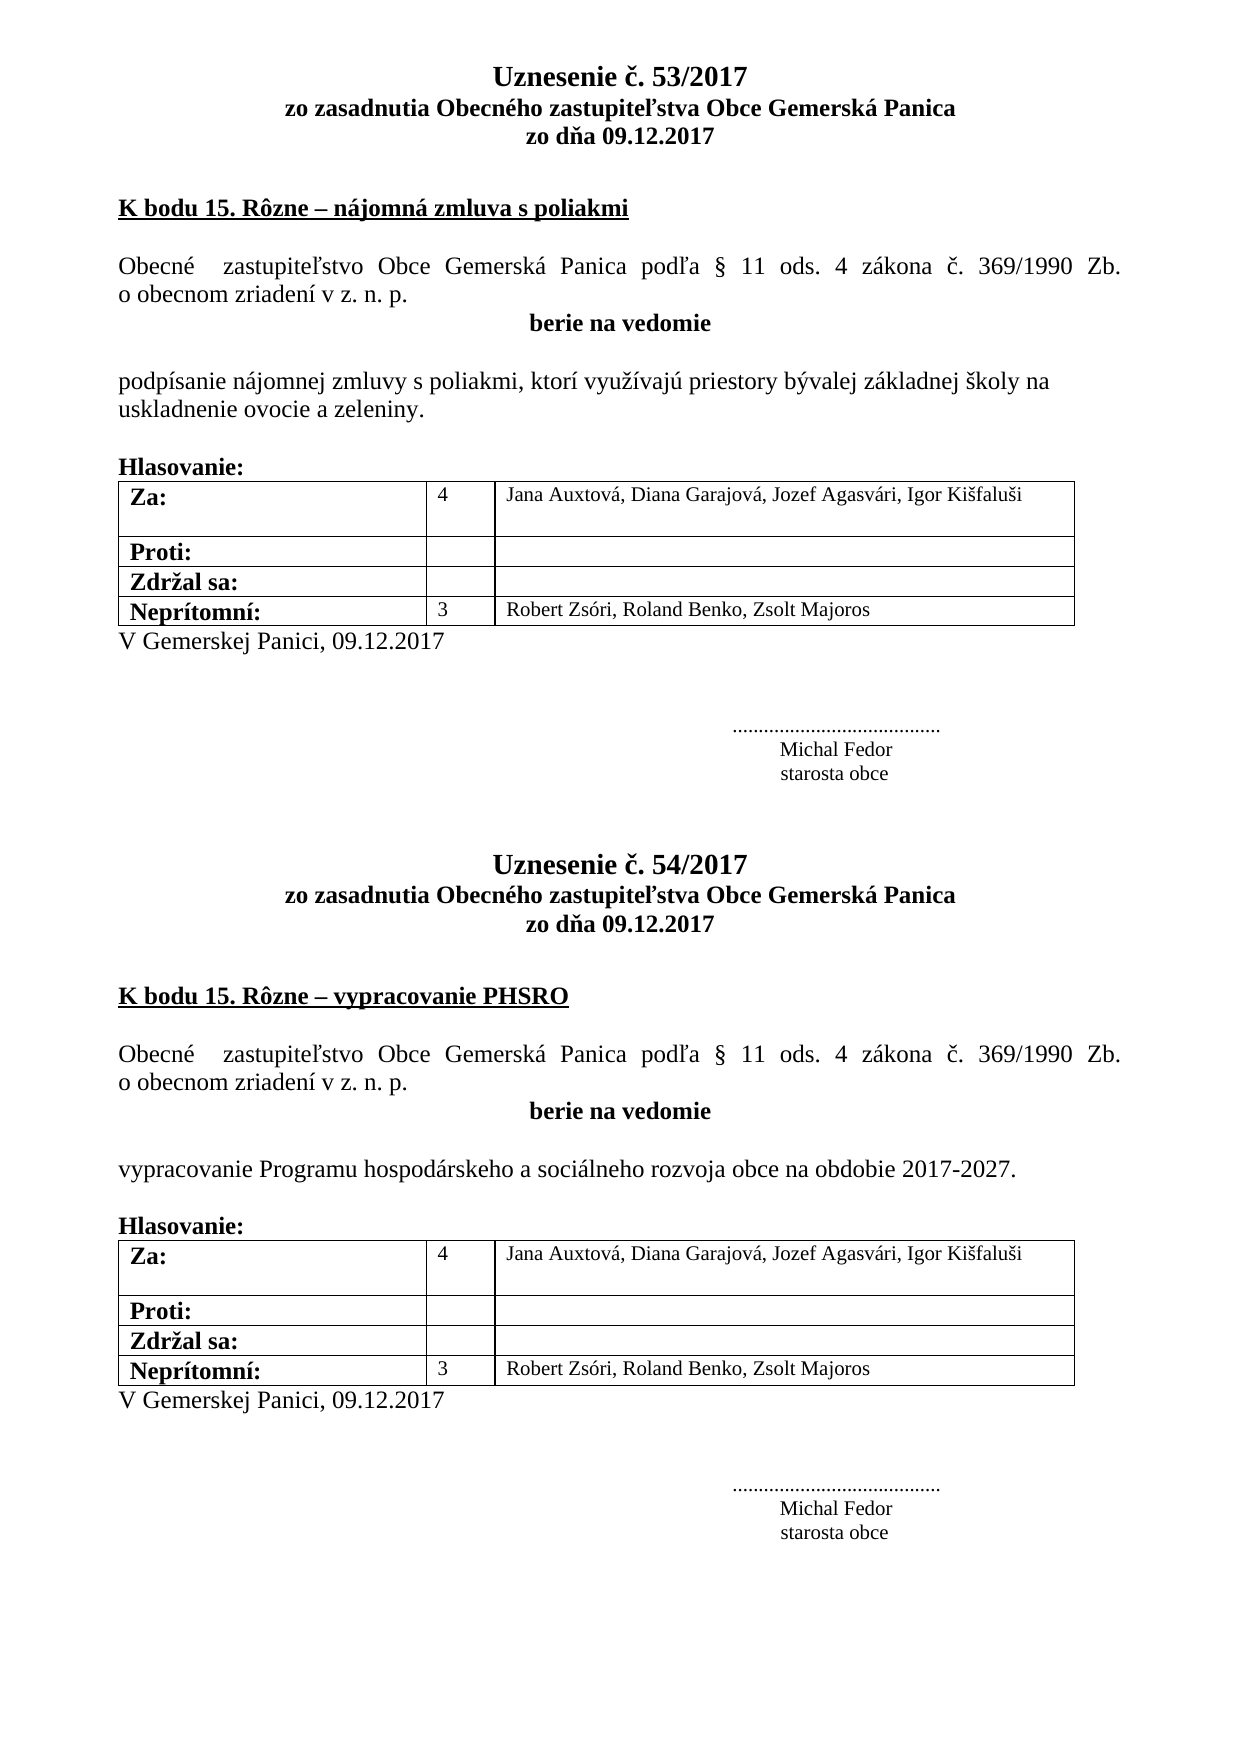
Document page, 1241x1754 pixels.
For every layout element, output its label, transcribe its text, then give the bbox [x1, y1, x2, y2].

table_cell [496, 1296, 1074, 1325]
table_header 4 [427, 482, 494, 536]
text zo zasadnutia Obecného zastupiteľstva Obce Gemerská Panica [118, 881, 1122, 909]
text vypracovanie Programu hospodárskeho a sociálneho rozvoja obce na obdobie 2017-2027. [118, 1154, 1122, 1182]
text Obecné zastupiteľstvo Obce Gemerská Panica podľa § 11 ods. 4 zákona č. 369/1990 Zb. o obecnom zriadení v z. n. p. [118, 1039, 1122, 1096]
text podpísanie nájomnej zmluvy s poliakmi, ktorí využívajú priestory bývalej základnej školy na uskladnenie ovocie a zeleniny. [118, 366, 1122, 423]
text zo dňa 09.12.2017 [118, 121, 1122, 150]
text K bodu 15. Rôzne – vypracovanie PHSRO [118, 981, 1122, 1010]
text zo zasadnutia Obecného zastupiteľstva Obce Gemerská Panica [118, 93, 1122, 121]
text zo dňa 09.12.2017 [118, 909, 1122, 938]
text Obecné zastupiteľstvo Obce Gemerská Panica podľa § 11 ods. 4 zákona č. 369/1990 Zb. o obecnom zriadení v z. n. p. [118, 251, 1122, 308]
text starosta obce [118, 761, 1122, 785]
text berie na vedomie [118, 308, 1122, 337]
table_cell Robert Zsóri, Roland Benko, Zsolt Majoros [496, 597, 1074, 625]
subtitle Uznesenie č. 53/2017 [118, 59, 1122, 93]
table_cell Zdržal sa: [119, 1326, 426, 1355]
text starosta obce [118, 1520, 1122, 1544]
subtitle Uznesenie č. 54/2017 [118, 847, 1122, 881]
text Hlasovanie: [118, 1211, 1122, 1240]
text Michal Fedor [118, 737, 1122, 761]
text berie na vedomie [118, 1096, 1122, 1125]
text Hlasovanie: [118, 452, 1122, 481]
table_cell [496, 537, 1074, 566]
table_cell [427, 1326, 494, 1355]
table_header Za: [119, 482, 426, 536]
table_cell [427, 1296, 494, 1325]
table_cell 3 [427, 597, 494, 625]
table_cell Proti: [119, 1296, 426, 1325]
table_cell Neprítomní: [119, 597, 426, 625]
text ........................................ [118, 1472, 1122, 1496]
table_header 4 [427, 1241, 494, 1295]
table_cell Zdržal sa: [119, 567, 426, 596]
text V Gemerskej Panici, 09.12.2017 [118, 626, 1122, 655]
table_cell [496, 1326, 1074, 1355]
text V Gemerskej Panici, 09.12.2017 [118, 1386, 1122, 1414]
table_header Za: [119, 1241, 426, 1295]
table_cell [427, 567, 494, 596]
table_cell Neprítomní: [119, 1356, 426, 1384]
text K bodu 15. Rôzne – nájomná zmluva s poliakmi [118, 193, 1122, 222]
table_header Jana Auxtová, Diana Garajová, Jozef Agasvári, Igor Kišfaluši [496, 1241, 1074, 1295]
table_cell 3 [427, 1356, 494, 1384]
table_header Jana Auxtová, Diana Garajová, Jozef Agasvári, Igor Kišfaluši [496, 482, 1074, 536]
table_cell [427, 537, 494, 566]
text ........................................ [118, 713, 1122, 737]
table_cell Proti: [119, 537, 426, 566]
table_cell [496, 567, 1074, 596]
table_cell Robert Zsóri, Roland Benko, Zsolt Majoros [496, 1356, 1074, 1384]
text Michal Fedor [118, 1496, 1122, 1520]
